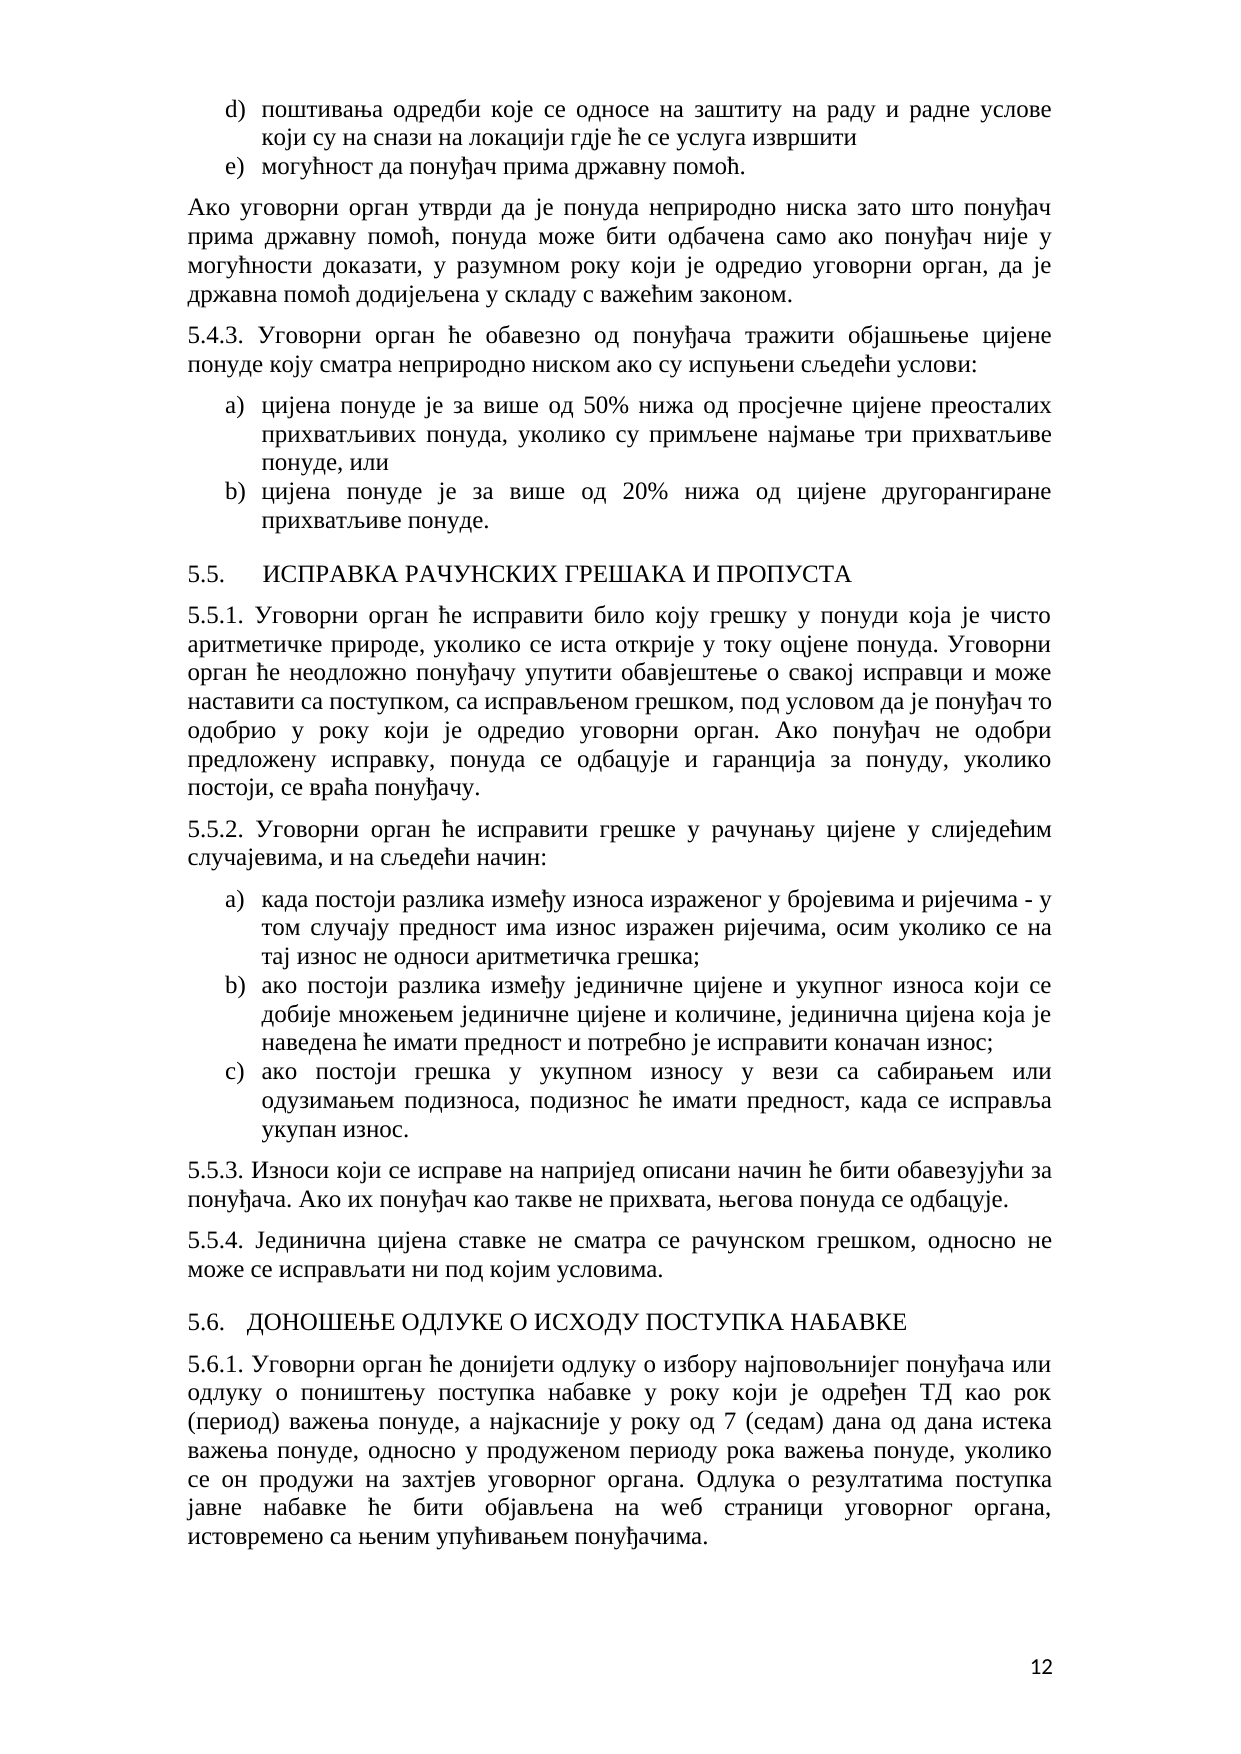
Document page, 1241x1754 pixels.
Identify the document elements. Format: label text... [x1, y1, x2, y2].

list цијена понуде је за више од 50% нижа од просјечне цијене преосталих прихватљивих понуда, уколико су примљене најмање три прихватљиве понуде, или [225, 390, 1053, 476]
text 5.5.3. Износи који се исправе на напријед описани начин ће бити обавезујући за понуђача. Ако их понуђач као такве не прихвата, његова понуда се одбацује. [187, 1155, 1053, 1212]
list поштивања одредби које се односе на заштиту на раду и радне услове који су на снази на локацији гдје ће се услуга извршити [225, 94, 1053, 151]
text 5.5.2. Уговорни орган ће исправити грешке у рачунању цијене у слиједећим случајевима, и на сљедећи начин: [187, 814, 1053, 871]
text Ако уговорни орган утврди да је понуда неприродно ниска зато што понуђач прима државну помоћ, понуда може бити одбачена само ако понуђач није у могућности доказати, у разумном року који је одредио уговорни орган, да је државна помоћ додијељена у складу с важећим законом. [187, 192, 1053, 307]
list ако постоји разлика између јединичне цијене и укупног износа који се добије множењем јединичне цијене и количине, јединична цијена која је наведена ће имати предност и потребно је исправити коначан износ; [225, 970, 1053, 1056]
list могућност да понуђач прима државну помоћ. [225, 151, 1053, 180]
text 5.4.3. Уговорни орган ће обавезно од понуђача тражити објашњење цијене понуде коју сматра неприродно ниском ако су испуњени сљедећи услови: [187, 320, 1053, 377]
subtitle ИСПРАВКА РАЧУНСКИХ ГРЕШАКА И ПРОПУСТА [187, 559, 1053, 587]
list ако постоји грешка у укупном износу у вези са сабирањем или одузимањем подизноса, подизнос ће имати предност, када се исправља укупан износ. [225, 1056, 1053, 1142]
subtitle ДОНОШЕЊЕ ОДЛУКЕ О ИСХОДУ ПОСТУПКА НАБАВКЕ [187, 1307, 1053, 1336]
list када постоји разлика између износа израженог у бројевима и ријечима - у том случају предност има износ изражен ријечима, осим уколико се на тај износ не односи аритметичка грешка; [225, 884, 1053, 970]
text 5.5.1. Уговорни орган ће исправити било коју грешку у понуди која је чисто аритметичке природе, уколико се иста открије у току оцјене понуда. Уговорни орган ће неодложно понуђачу упутити обавјештење о свакој исправци и може наставити са поступком, са исправљеном грешком, под условом да је понуђач то одобрио у року који је одредио уговорни орган. Ако понуђач не одобри предложену исправку, понуда се одбацује и гаранција за понуду, уколико постоји, се враћа понуђачу. [187, 600, 1053, 801]
text 5.5.4. Јединична цијена ставке не сматра се рачунском грешком, односно не може се исправљати ни под којим условима. [187, 1225, 1053, 1282]
text 5.6.1. Уговорни орган ће донијети одлуку о избору најповољнијег понуђача или одлуку о поништењу поступка набавке у року који је одређен ТД као рок (период) важења понуде, а најкасније у року од 7 (седам) дана од дана истека важења понуде, односно у продуженом периоду рока важења понуде, уколико се он продужи на захтјев уговорног органа. Одлука о резултатима поступка јавне набавке ће бити објављена на wеб страници уговорног органа, истовремено са њеним упућивањем понуђачима. [187, 1349, 1053, 1550]
list цијена понуде је за више од 20% нижа од цијене другорангиране прихватљиве понуде. [225, 476, 1053, 534]
